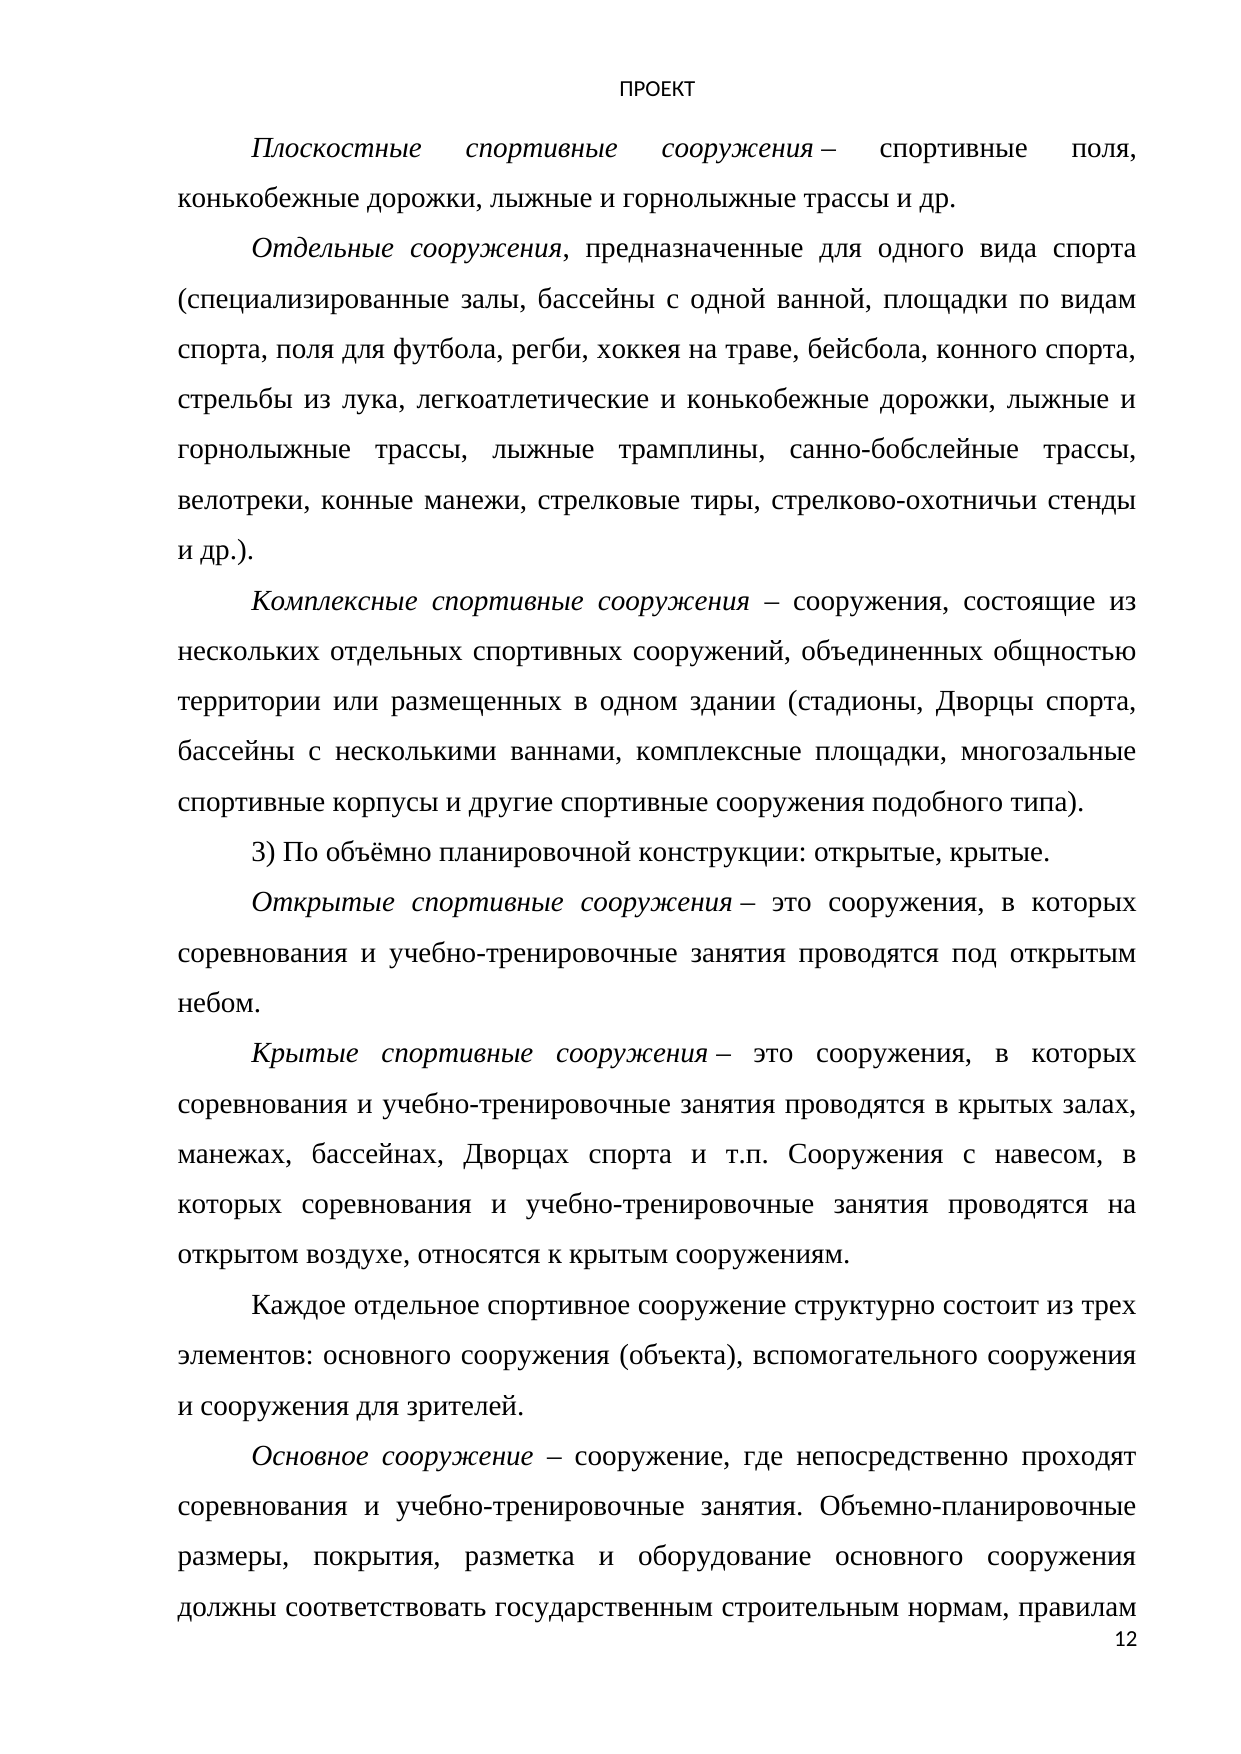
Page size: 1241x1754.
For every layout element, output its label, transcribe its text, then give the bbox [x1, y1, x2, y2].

text Комплексные спортивные сооружения – сооружения, состоящие из нескольких отдельных спортивных сооружений, объединенных общностью территории или размещенных в одном здании (стадионы, Дворцы спорта, бассейны с несколькими ваннами, комплексные площадки, многозальные спортивные корпусы и другие спортивные сооружения подобного типа). [177, 583, 1137, 817]
text 3) По объёмно планировочной конструкции: открытые, крытые. [177, 834, 1137, 868]
text Каждое отдельное спортивное сооружение структурно состоит из трех элементов: основного сооружения (объекта), вспомогательного сооружения и сооружения для зрителей. [177, 1287, 1137, 1421]
text Отдельные сооружения, предназначенные для одного вида спорта (специализированные залы, бассейны с одной ванной, площадки по видам спорта, поля для футбола, регби, хоккея на траве, бейсбола, конного спорта, стрельбы из лука, легкоатлетические и конькобежные дорожки, лыжные и горнолыжные трассы, лыжные трамплины, санно-бобслейные трассы, велотреки, конные манежи, стрелковые тиры, стрелково-охотничьи стенды и др.). [177, 230, 1137, 566]
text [177, 1438, 1137, 1622]
text Крытые спортивные сооружения – это сооружения, в которых соревнования и учебно-тренировочные занятия проводятся в крытых залах, манежах, бассейнах, Дворцах спорта и т.п. Сооружения с навесом, в которых соревнования и учебно-тренировочные занятия проводятся на открытом воздухе, относятся к крытым сооружениям. [177, 1035, 1137, 1270]
text Открытые спортивные сооружения – это сооружения, в которых соревнования и учебно-тренировочные занятия проводятся под открытым небом. [177, 884, 1137, 1019]
text Плоскостные спортивные сооружения – спортивные поля, конькобежные дорожки, лыжные и горнолыжные трассы и др. [177, 130, 1137, 214]
